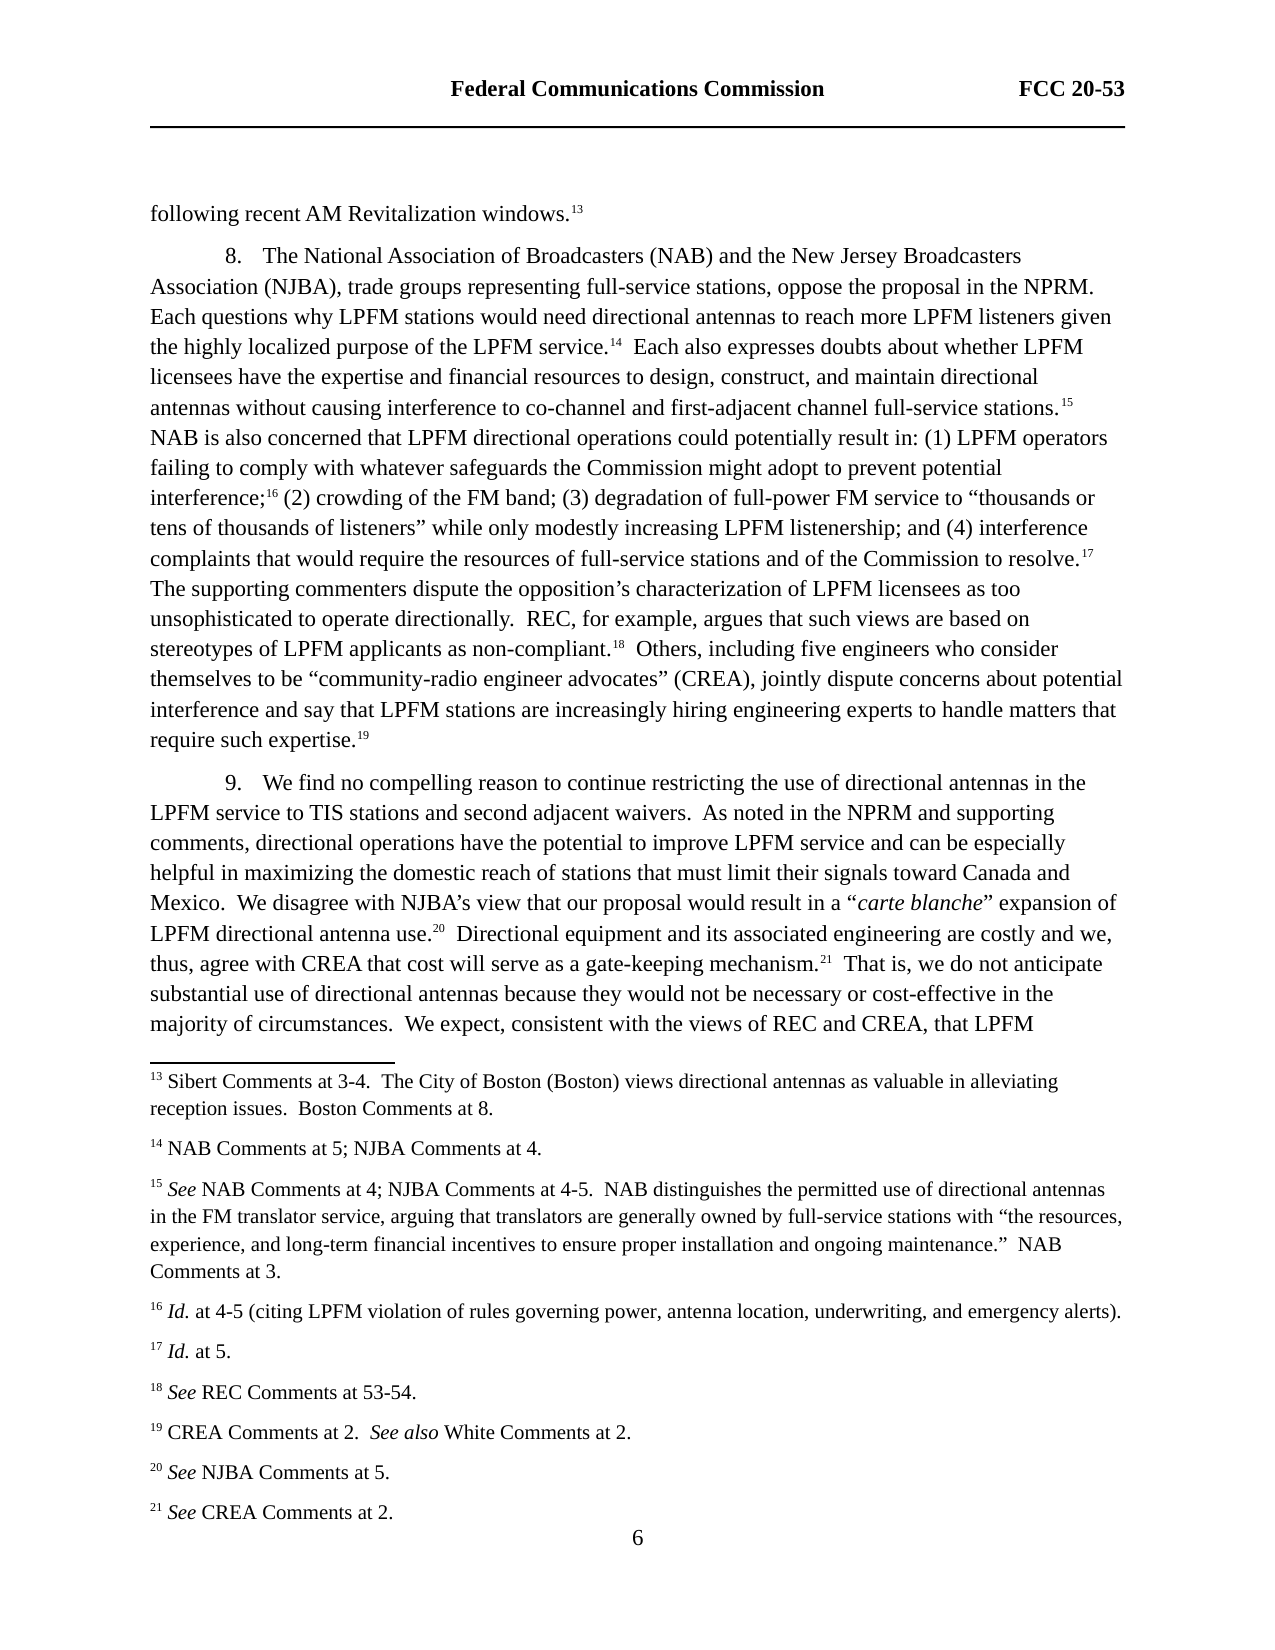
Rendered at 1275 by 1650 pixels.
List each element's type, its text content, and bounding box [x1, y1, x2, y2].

text The National Association of Broadcasters (NAB) and the New Jersey Broadcasters Association (NJBA), trade groups representing full-service stations, oppose the proposal in the NPRM. Each questions why LPFM stations would need directional antennas to reach more LPFM listeners given the highly localized purpose of the LPFM service. Each also expresses doubts about whether LPFM licensees have the expertise and financial resources to design, construct, and maintain directional antennas without causing interference to co-channel and first-adjacent channel full-service stations. NAB is also concerned that LPFM directional operations could potentially result in: (1) LPFM operators failing to comply with whatever safeguards the Commission might adopt to prevent potential interference; (2) crowding of the FM band; (3) degradation of full-power FM service to “thousands or tens of thousands of listeners” while only modestly increasing LPFM listenership; and (4) interference complaints that would require the resources of full-service stations and of the Commission to resolve. The supporting commenters dispute the opposition’s characterization of LPFM licensees as too unsophisticated to operate directionally. REC, for example, argues that such views are based on stereotypes of LPFM applicants as non-compliant. Others, including five engineers who consider themselves to be “community-radio engineer advocates” (CREA), jointly dispute concerns about potential interference and say that LPFM stations are increasingly hiring engineering experts to handle matters that require such expertise. [150, 242, 1125, 752]
text We find no compelling reason to continue restricting the use of directional antennas in the LPFM service to TIS stations and second adjacent waivers. As noted in the NPRM and supporting comments, directional operations have the potential to improve LPFM service and can be especially helpful in maximizing the domestic reach of stations that must limit their signals toward Canada and Mexico. We disagree with NJBA’s view that our proposal would result in a “carte blanche” expansion of LPFM directional antenna use. Directional equipment and its associated engineering are costly and we, thus, agree with CREA that cost will serve as a gate-keeping mechanism. That is, we do not anticipate substantial use of directional antennas because they would not be necessary or cost-effective in the majority of circumstances. We expect, consistent with the views of REC and CREA, that LPFM applicants will use the option primarily in border regions and similarly targeted circumstances where the benefits justify the additional expense. [150, 768, 1125, 1037]
